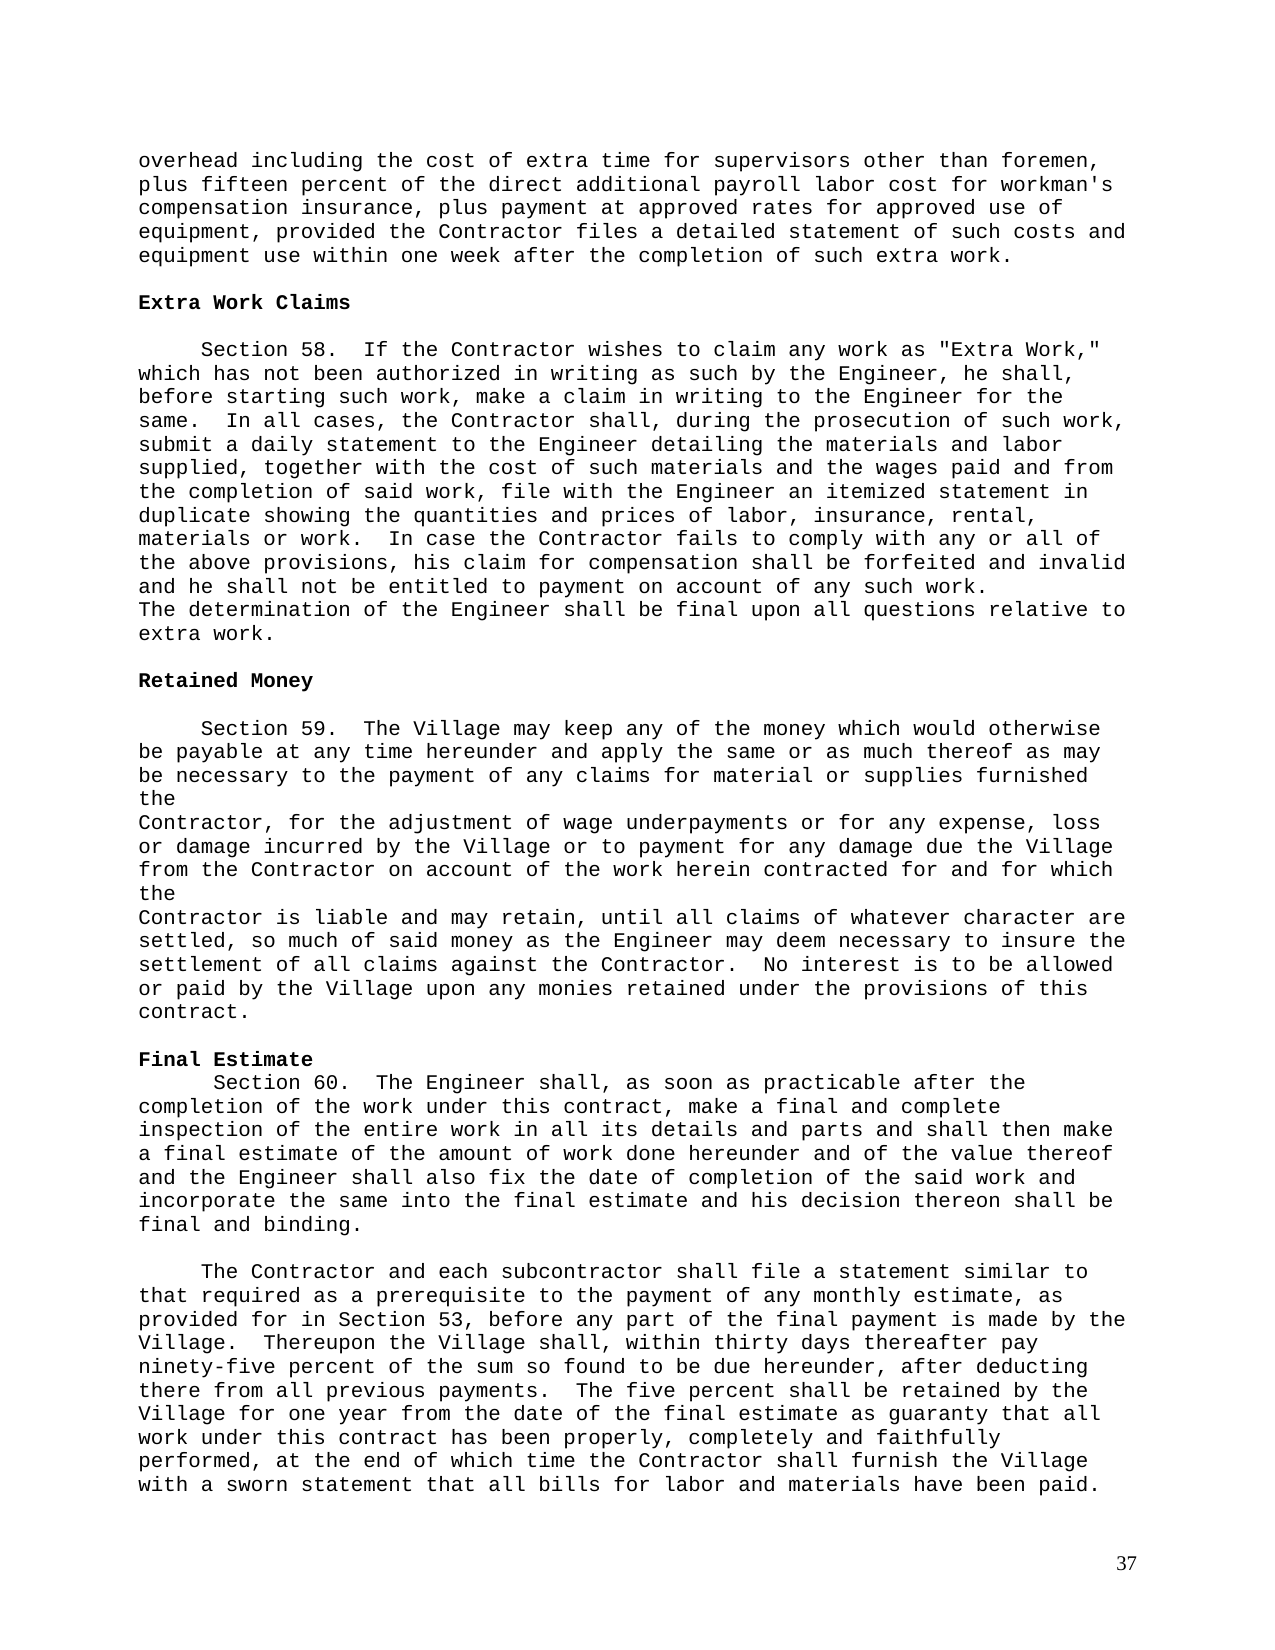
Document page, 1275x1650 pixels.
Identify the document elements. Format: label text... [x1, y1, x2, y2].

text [138, 150, 1137, 268]
text Contractor, for the adjustment of wage underpayments or for any expense, loss or damage incurred by the Village or to payment for any damage due the Village from the Contractor on account of the work herein contracted for and for which the [138, 812, 1137, 907]
text Retained Money [138, 670, 1137, 694]
text Section 59. The Village may keep any of the money which would otherwise be payable at any time hereunder and apply the same or as much thereof as may be necessary to the payment of any claims for material or supplies furnished the [138, 717, 1137, 812]
text The determination of the Engineer shall be final upon all questions relative to extra work. [138, 599, 1137, 647]
text Contractor is liable and may retain, until all claims of whatever character are settled, so much of said money as the Engineer may deem necessary to insure the settlement of all claims against the Contractor. No interest is to be allowed or paid by the Village upon any monies retained under the provisions of this contract. [138, 907, 1137, 1025]
text Section 60. The Engineer shall, as soon as practicable after the completion of the work under this contract, make a final and complete inspection of the entire work in all its details and parts and shall then make a final estimate of the amount of work done hereunder and of the value thereof and the Engineer shall also fix the date of completion of the said work and incorporate the same into the final estimate and his decision thereon shall be final and binding. [138, 1072, 1137, 1238]
text Extra Work Claims [138, 292, 1137, 316]
text Section 58. If the Contractor wishes to claim any work as "Extra Work," which has not been authorized in writing as such by the Engineer, he shall, before starting such work, make a claim in writing to the Engineer for the same. In all cases, the Contractor shall, during the prosecution of such work, submit a daily statement to the Engineer detailing the materials and labor supplied, together with the cost of such materials and the wages paid and from the completion of said work, file with the Engineer an itemized statement in duplicate showing the quantities and prices of labor, insurance, rental, materials or work. In case the Contractor fails to comply with any or all of the above provisions, his claim for compensation shall be forfeited and invalid and he shall not be entitled to payment on account of any such work. [138, 339, 1137, 599]
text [138, 1261, 1137, 1498]
text Final Estimate [138, 1048, 1137, 1072]
